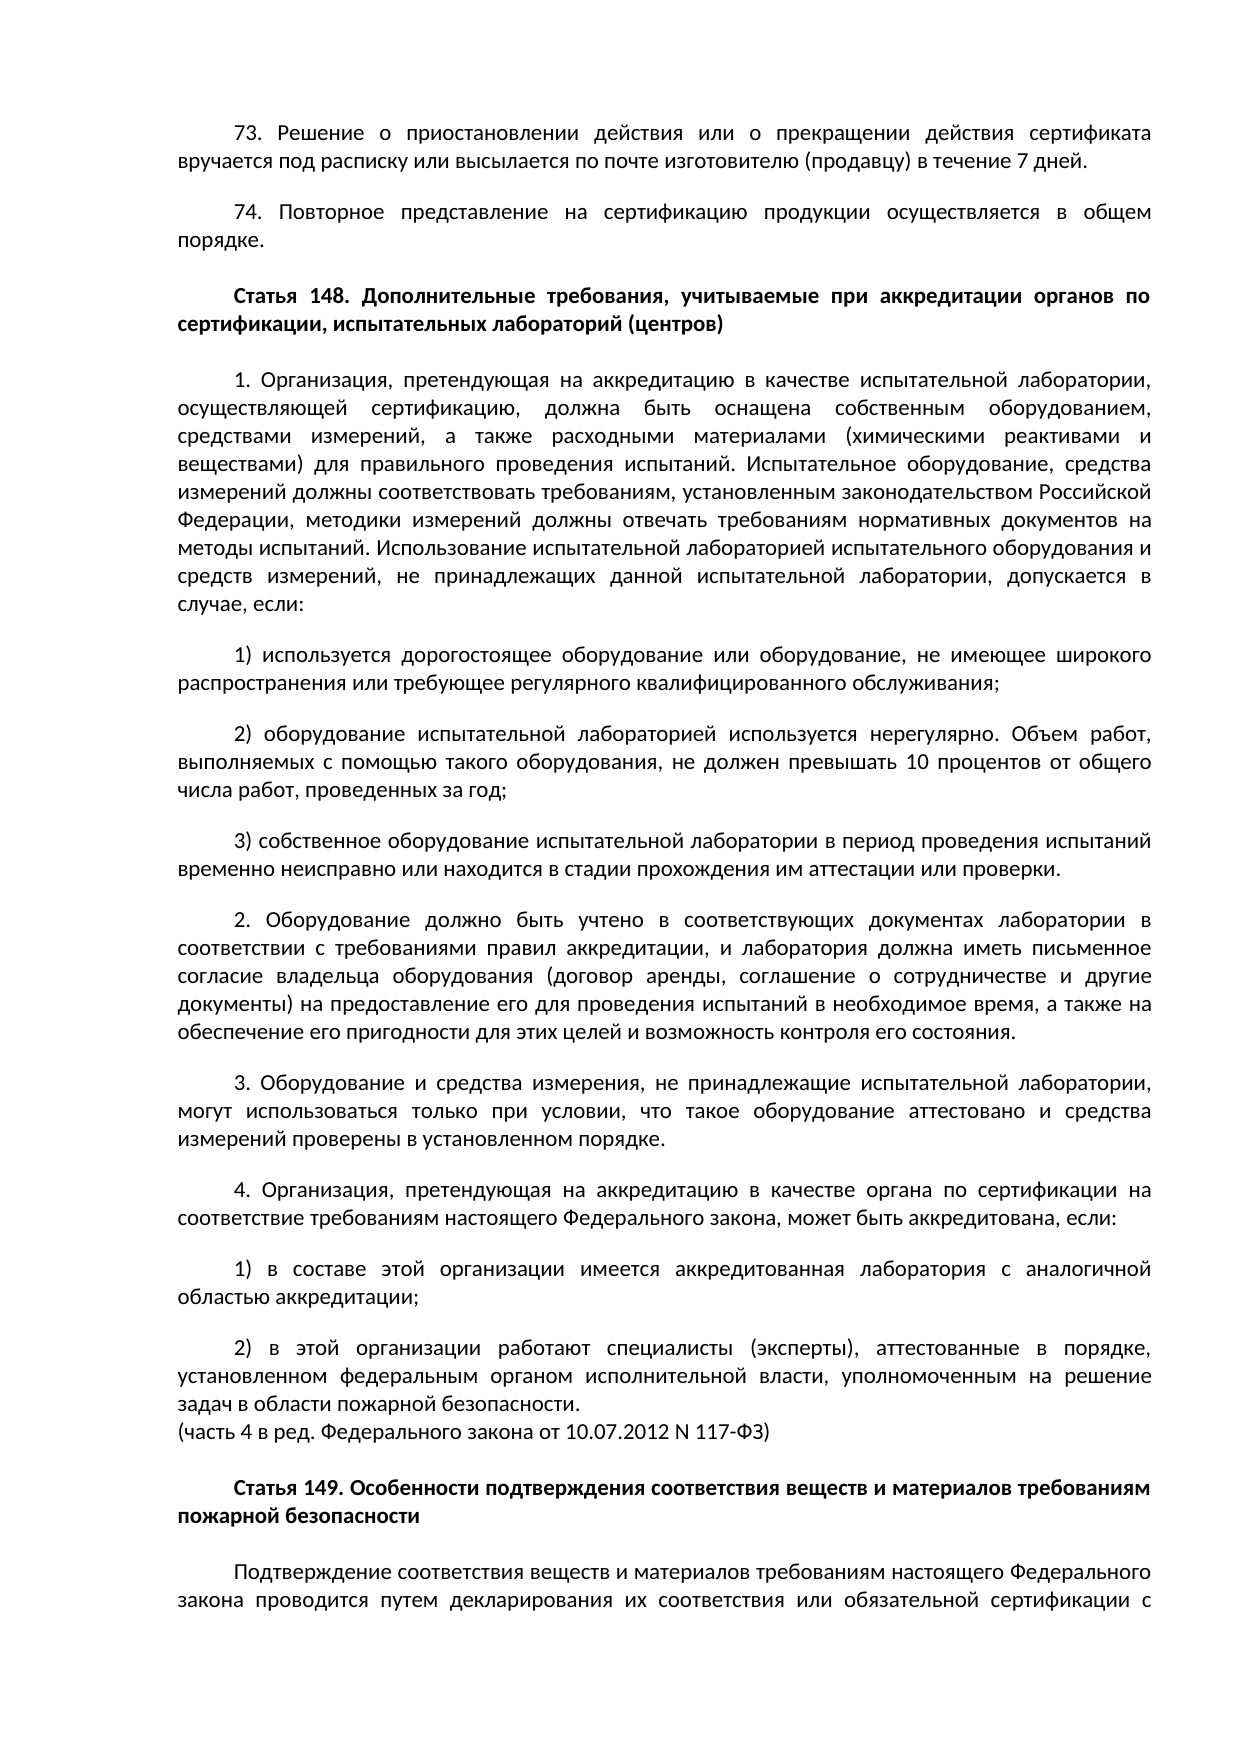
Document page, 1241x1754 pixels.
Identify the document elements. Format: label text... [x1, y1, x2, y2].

text 73. Решение о приостановлении действия или о прекращении действия сертификата вручается под расписку или высылается по почте изготовителю (продавцу) в течение 7 дней. [177, 118, 1152, 174]
text 74. Повторное представление на сертификацию продукции осуществляется в общем порядке. [177, 197, 1152, 253]
text 3. Оборудование и средства измерения, не принадлежащие испытательной лаборатории, могут использоваться только при условии, что такое оборудование аттестовано и средства измерений проверены в установленном порядке. [177, 1068, 1152, 1152]
text 1) в составе этой организации имеется аккредитованная лаборатория с аналогичной областью аккредитации; [177, 1254, 1152, 1310]
text (часть 4 в ред. Федерального закона от 10.07.2012 N 117-ФЗ) [177, 1417, 1152, 1445]
text 4. Организация, претендующая на аккредитацию в качестве органа по сертификации на соответствие требованиям настоящего Федерального закона, может быть аккредитована, если: [177, 1175, 1152, 1231]
text 2) оборудование испытательной лабораторией используется нерегулярно. Объем работ, выполняемых с помощью такого оборудования, не должен превышать 10 процентов от общего числа работ, проведенных за год; [177, 719, 1152, 803]
text 2. Оборудование должно быть учтено в соответствующих документах лаборатории в соответствии с требованиями правил аккредитации, и лаборатория должна иметь письменное согласие владельца оборудования (договор аренды, соглашение о сотрудничестве и другие документы) на предоставление его для проведения испытаний в необходимое время, а также на обеспечение его пригодности для этих целей и возможность контроля его состояния. [177, 905, 1152, 1045]
title Статья 148. Дополнительные требования, учитываемые при аккредитации органов по сертификации, испытательных лабораторий (центров) [177, 281, 1152, 337]
text 1) используется дорогостоящее оборудование или оборудование, не имеющее широкого распространения или требующее регулярного квалифицированного обслуживания; [177, 640, 1152, 696]
text 3) собственное оборудование испытательной лаборатории в период проведения испытаний временно неисправно или находится в стадии прохождения им аттестации или проверки. [177, 826, 1152, 882]
title Статья 149. Особенности подтверждения соответствия веществ и материалов требованиям пожарной безопасности [177, 1473, 1152, 1529]
text 2) в этой организации работают специалисты (эксперты), аттестованные в порядке, установленном федеральным органом исполнительной власти, уполномоченным на решение задач в области пожарной безопасности. [177, 1333, 1152, 1417]
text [177, 1557, 1152, 1613]
text 1. Организация, претендующая на аккредитацию в качестве испытательной лаборатории, осуществляющей сертификацию, должна быть оснащена собственным оборудованием, средствами измерений, а также расходными материалами (химическими реактивами и веществами) для правильного проведения испытаний. Испытательное оборудование, средства измерений должны соответствовать требованиям, установленным законодательством Российской Федерации, методики измерений должны отвечать требованиям нормативных документов на методы испытаний. Использование испытательной лабораторией испытательного оборудования и средств измерений, не принадлежащих данной испытательной лаборатории, допускается в случае, если: [177, 365, 1152, 617]
